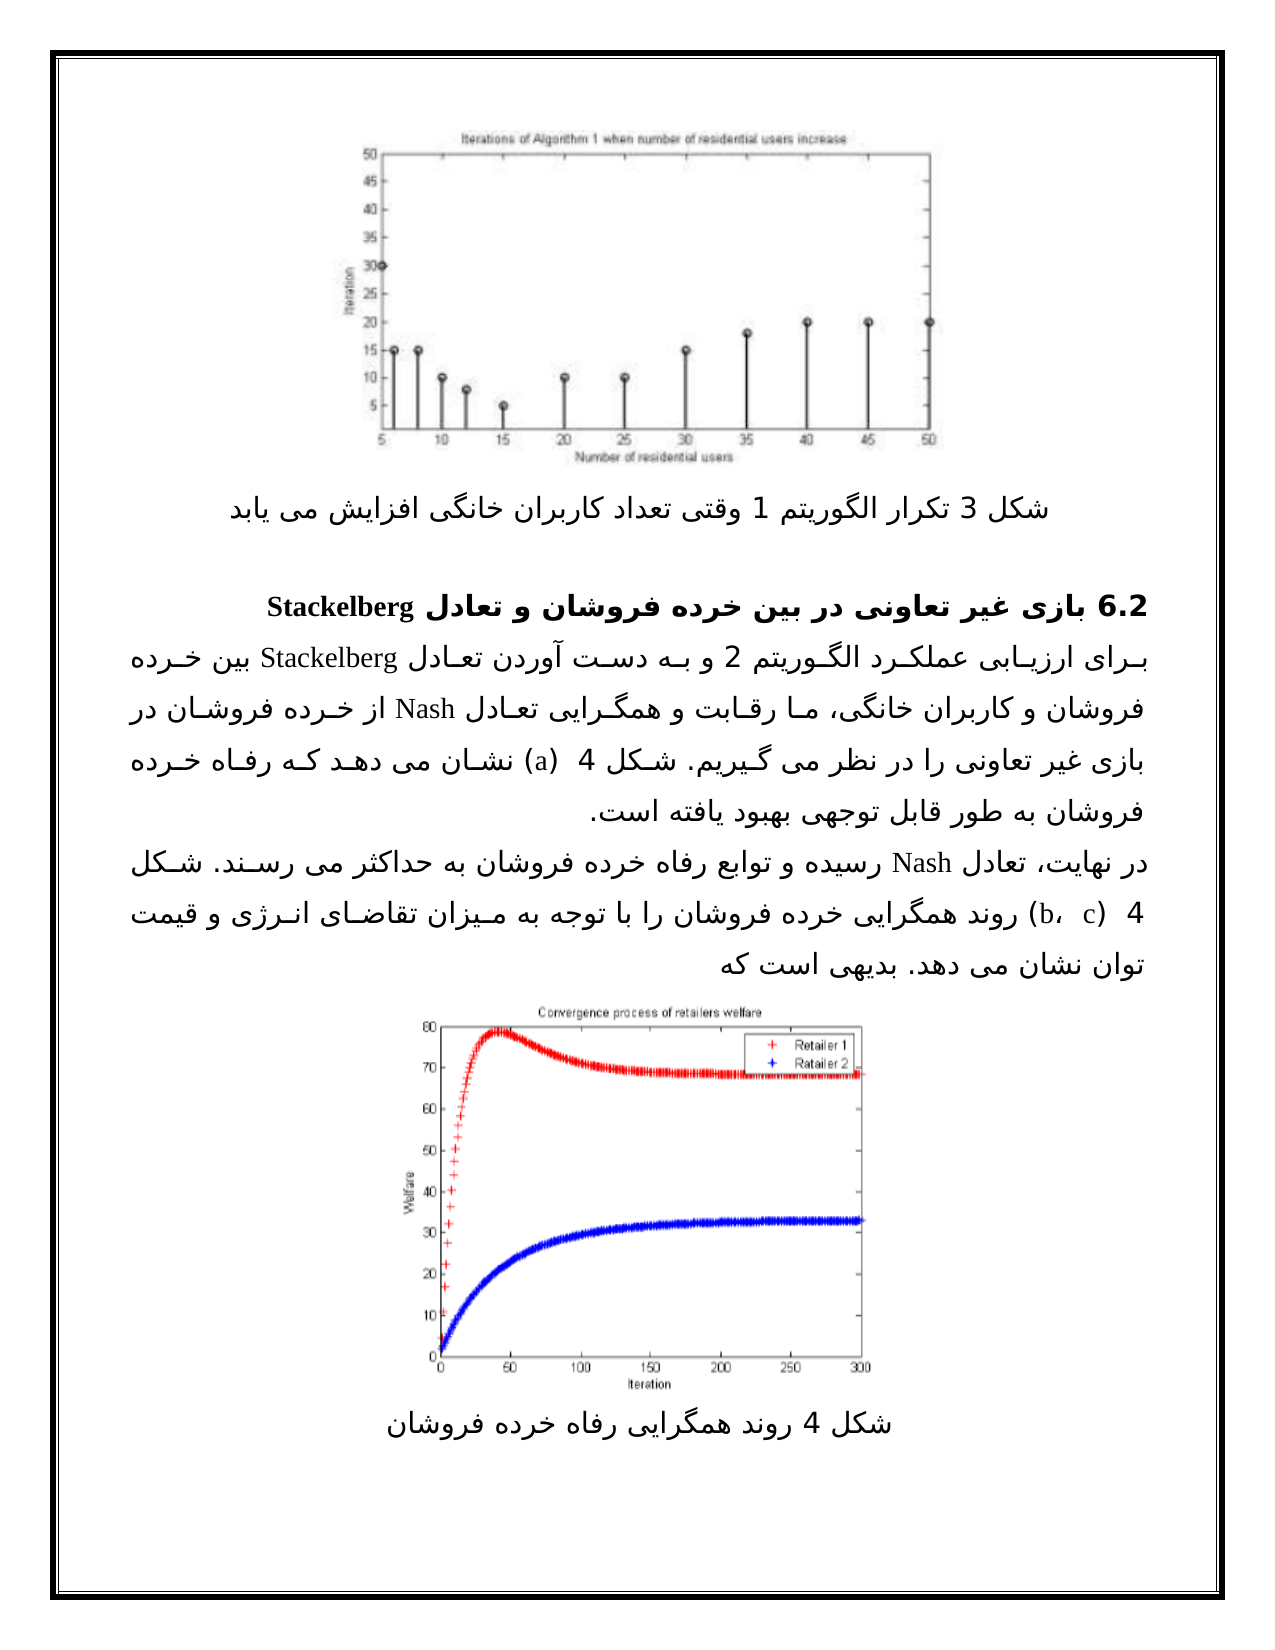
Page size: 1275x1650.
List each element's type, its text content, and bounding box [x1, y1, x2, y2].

text شکل 4 روند همگرایی رفاه خرده فروشان [130, 1407, 1149, 1441]
picture [397, 998, 881, 1394]
picture [310, 130, 968, 479]
text برای ارزیابی عملکرد الگوریتم 2 و به دست آوردن تعادل Stackelberg بین خرده فروشان و کاربران خانگی، ما رقابت و همگرایی تعادل Nash از خرده فروشان در بازی غیر تعاونی را در نظر می گیریم. شکل 4 (a) نشان می دهد که رفاه خرده فروشان به طور قابل توجهی بهبود یافته است. [130, 641, 1149, 828]
text در نهایت، تعادل Nash رسیده و توابع رفاه خرده فروشان به حداکثر می رسند. شکل 4 (b، c) روند همگرایی خرده فروشان را با توجه به میزان تقاضای انرژی و قیمت توان نشان می دهد. بدیهی است که [130, 845, 1149, 981]
text 6.2 بازی غیر تعاونی در بین خرده فروشان و تعادل Stackelberg [130, 589, 1149, 623]
text شکل 3 تکرار الگوریتم 1 وقتی تعداد کاربران خانگی افزایش می یابد [130, 491, 1149, 525]
